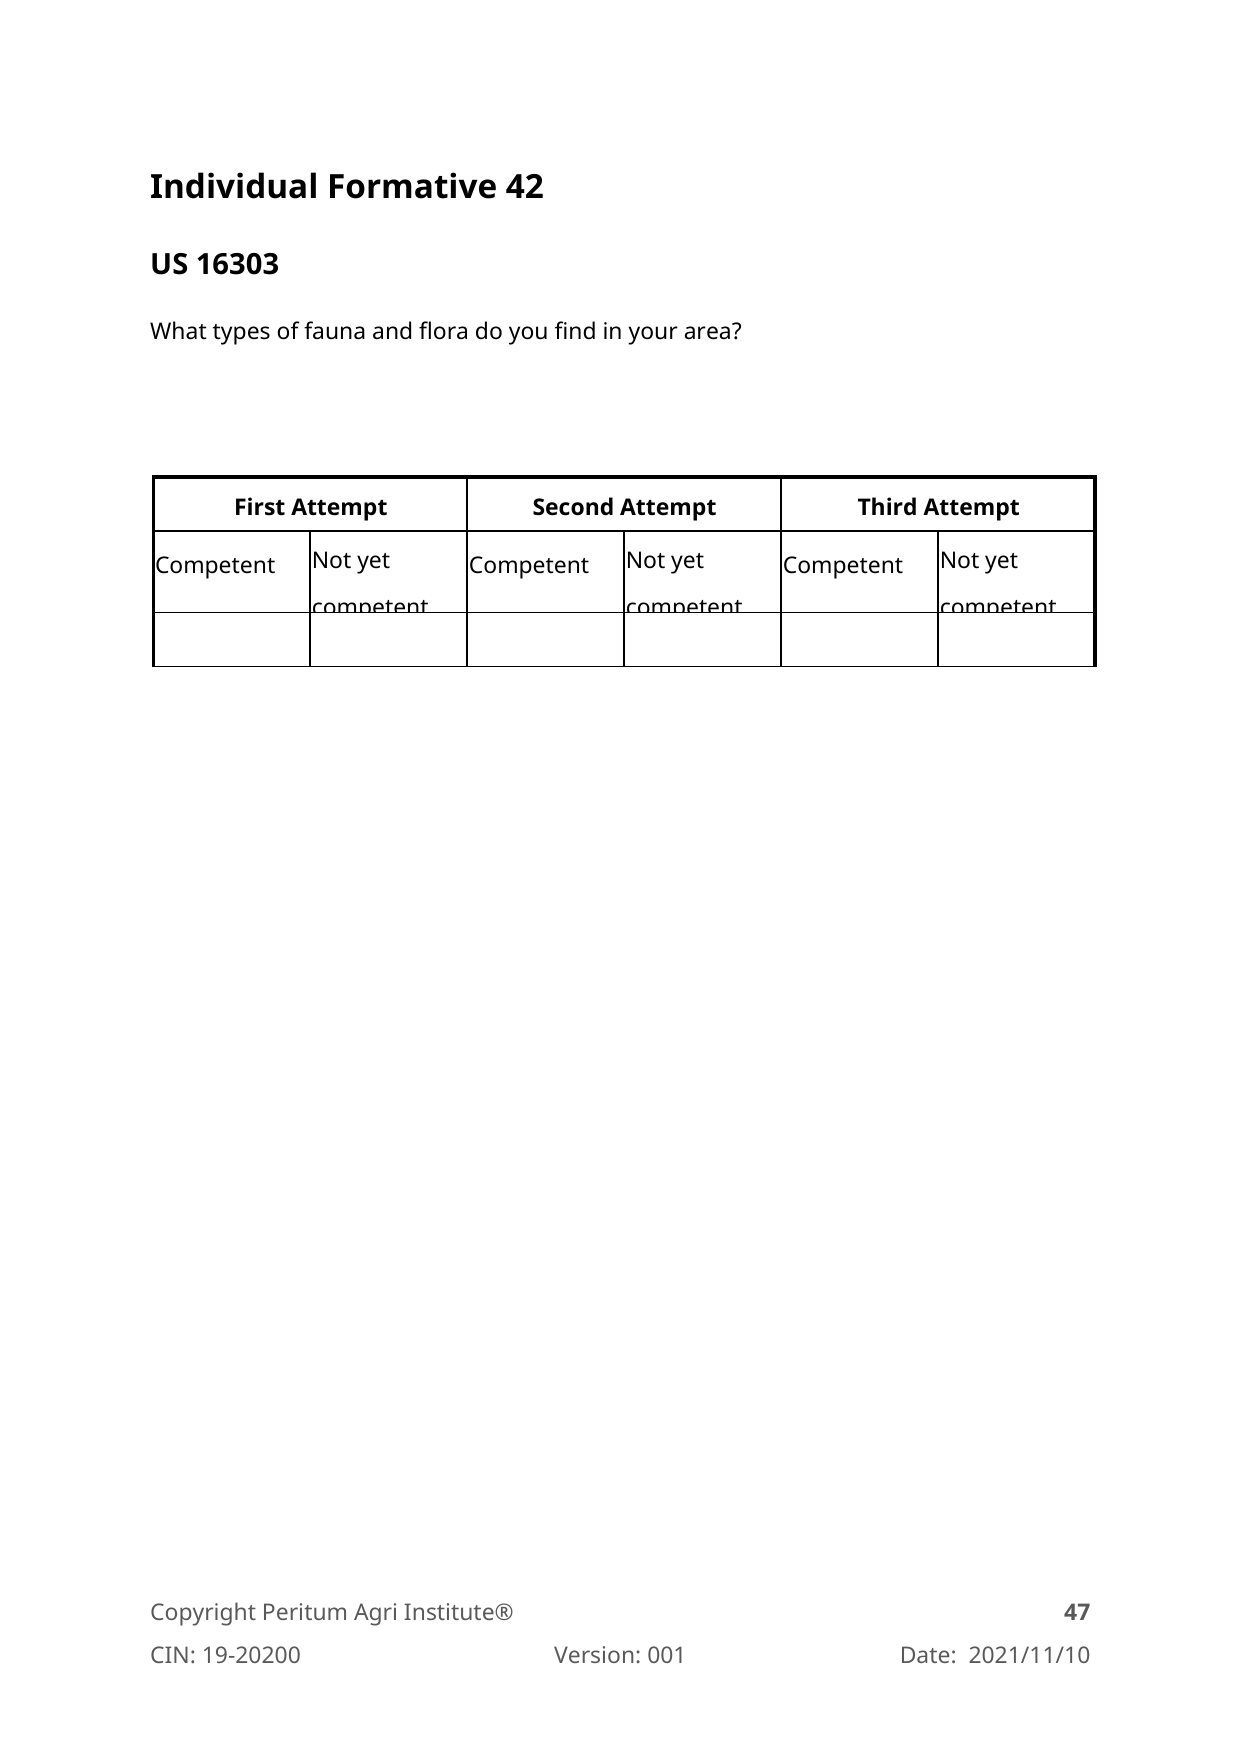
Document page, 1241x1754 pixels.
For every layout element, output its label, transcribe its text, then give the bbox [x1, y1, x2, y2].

table_header First Attempt [155, 479, 466, 530]
table_cell Not yet competent [939, 532, 1093, 611]
table_cell Not yet competent [625, 532, 780, 611]
table_header Second Attempt [468, 479, 780, 530]
text What types of fauna and flora do you find in your area? [150, 315, 1090, 346]
subtitle Individual Formative 42 [150, 162, 1090, 208]
table_cell Competent [468, 532, 623, 611]
table_cell [311, 613, 466, 666]
table_cell Not yet competent [311, 532, 466, 611]
table_cell [625, 613, 780, 666]
table_cell Competent [782, 532, 937, 611]
table_header Third Attempt [782, 479, 1093, 530]
table_cell [939, 613, 1093, 666]
table_cell [155, 613, 309, 666]
subtitle US 16303 [150, 243, 1090, 283]
table_cell [468, 613, 623, 666]
table_cell [782, 613, 937, 666]
table_cell Competent [155, 532, 309, 611]
